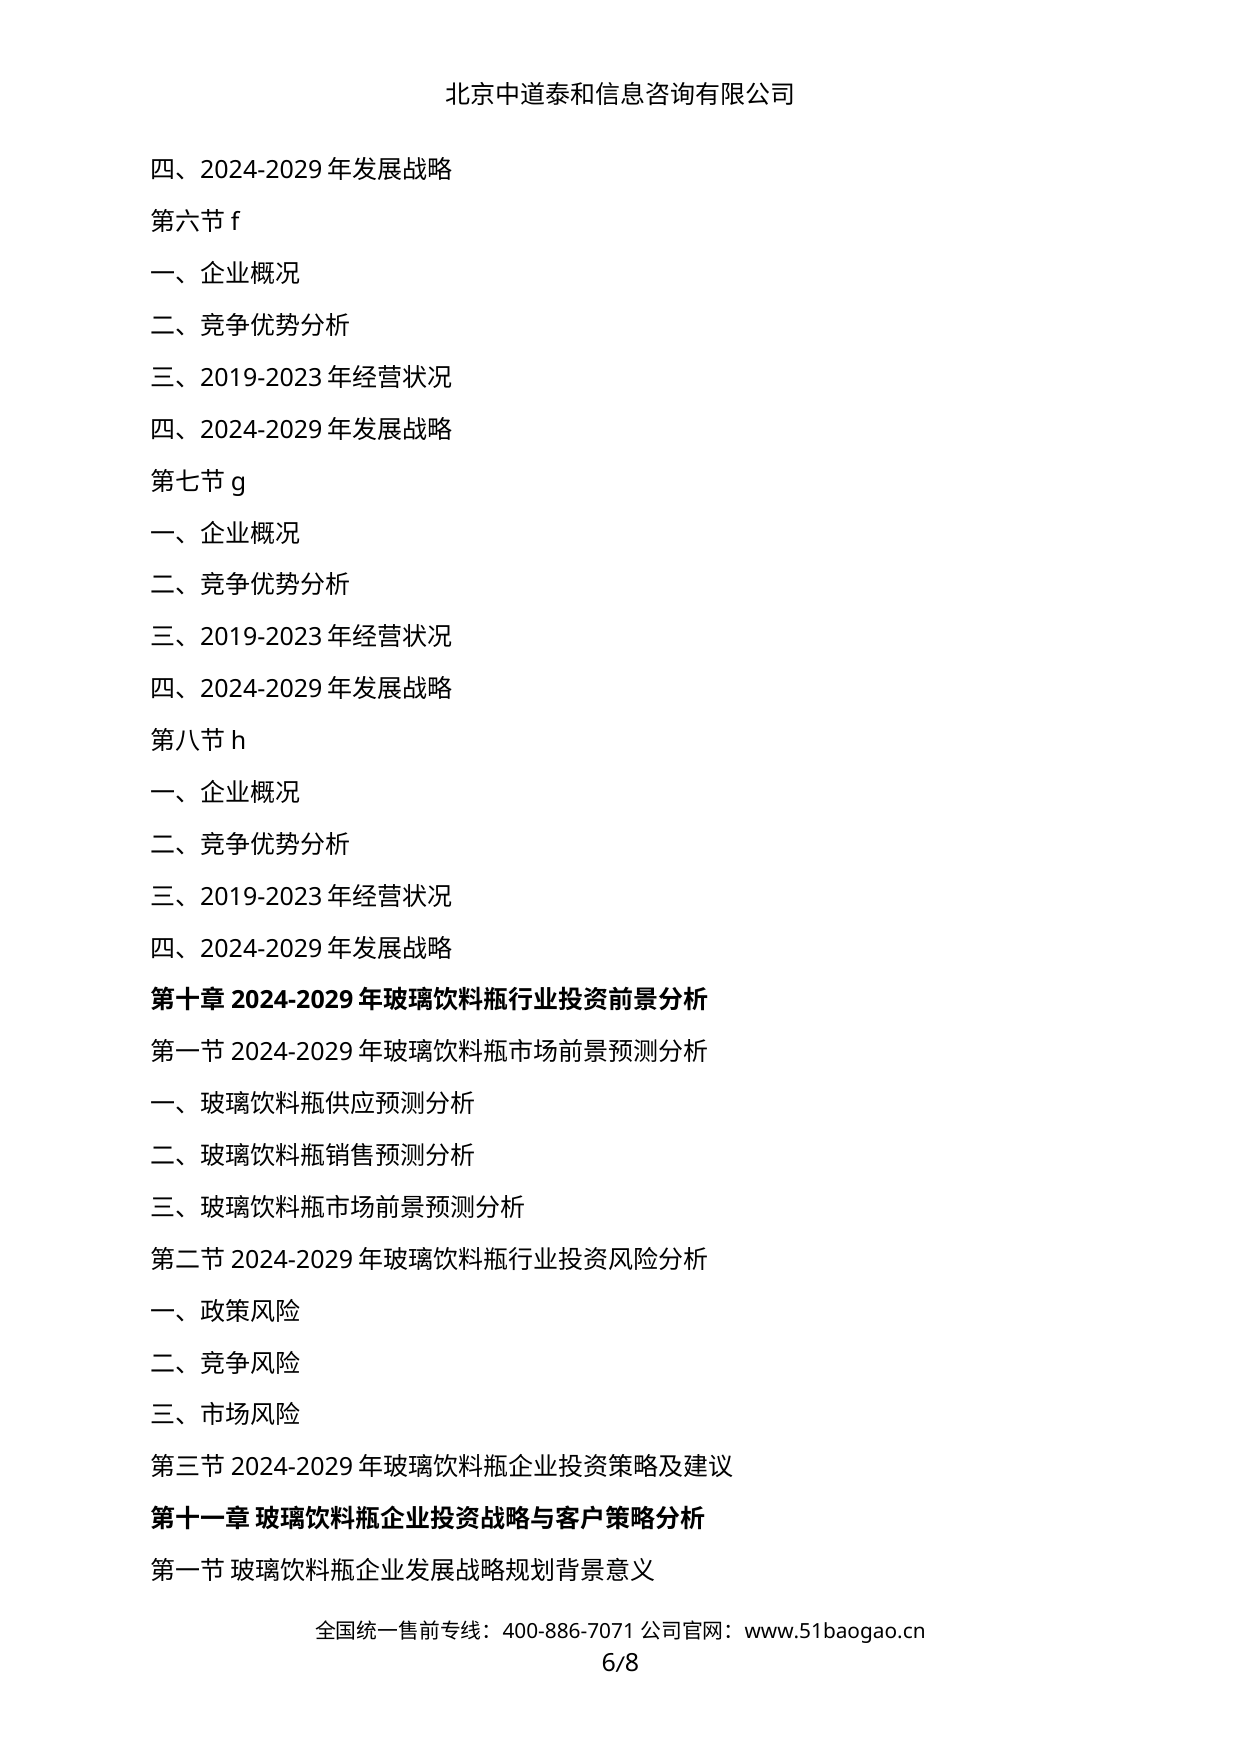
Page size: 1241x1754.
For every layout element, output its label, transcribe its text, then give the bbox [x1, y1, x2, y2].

text 第七节 g [150, 461, 1090, 497]
text 第一节 2024-2029年玻璃饮料瓶市场前景预测分析 [150, 1032, 1090, 1068]
text 第六节 f [150, 202, 1090, 238]
text 一、企业概况 [150, 254, 1090, 290]
text 第十章 2024-2029年玻璃饮料瓶行业投资前景分析 [150, 980, 1090, 1016]
text 第二节 2024-2029年玻璃饮料瓶行业投资风险分析 [150, 1239, 1090, 1276]
text 三、2019-2023年经营状况 [150, 876, 1090, 912]
text 一、玻璃饮料瓶供应预测分析 [150, 1084, 1090, 1120]
text 三、2019-2023年经营状况 [150, 617, 1090, 653]
text 二、竞争优势分析 [150, 565, 1090, 601]
text 四、2024-2029年发展战略 [150, 928, 1090, 964]
text 三、市场风险 [150, 1395, 1090, 1431]
text 二、竞争优势分析 [150, 824, 1090, 861]
text 一、政策风险 [150, 1291, 1090, 1327]
text 二、玻璃饮料瓶销售预测分析 [150, 1136, 1090, 1172]
text 四、2024-2029年发展战略 [150, 409, 1090, 446]
text 第八节 h [150, 721, 1090, 757]
text 三、玻璃饮料瓶市场前景预测分析 [150, 1187, 1090, 1224]
text 第十一章 玻璃饮料瓶企业投资战略与客户策略分析 [150, 1499, 1090, 1535]
text 第三节 2024-2029年玻璃饮料瓶企业投资策略及建议 [150, 1447, 1090, 1483]
text 三、2019-2023年经营状况 [150, 357, 1090, 394]
text 二、竞争优势分析 [150, 306, 1090, 342]
text 第一节 玻璃饮料瓶企业发展战略规划背景意义 [150, 1551, 1090, 1587]
text 四、2024-2029年发展战略 [150, 669, 1090, 705]
text 一、企业概况 [150, 513, 1090, 549]
text 二、竞争风险 [150, 1343, 1090, 1379]
text 四、2024-2029年发展战略 [150, 150, 1090, 186]
text 一、企业概况 [150, 772, 1090, 809]
